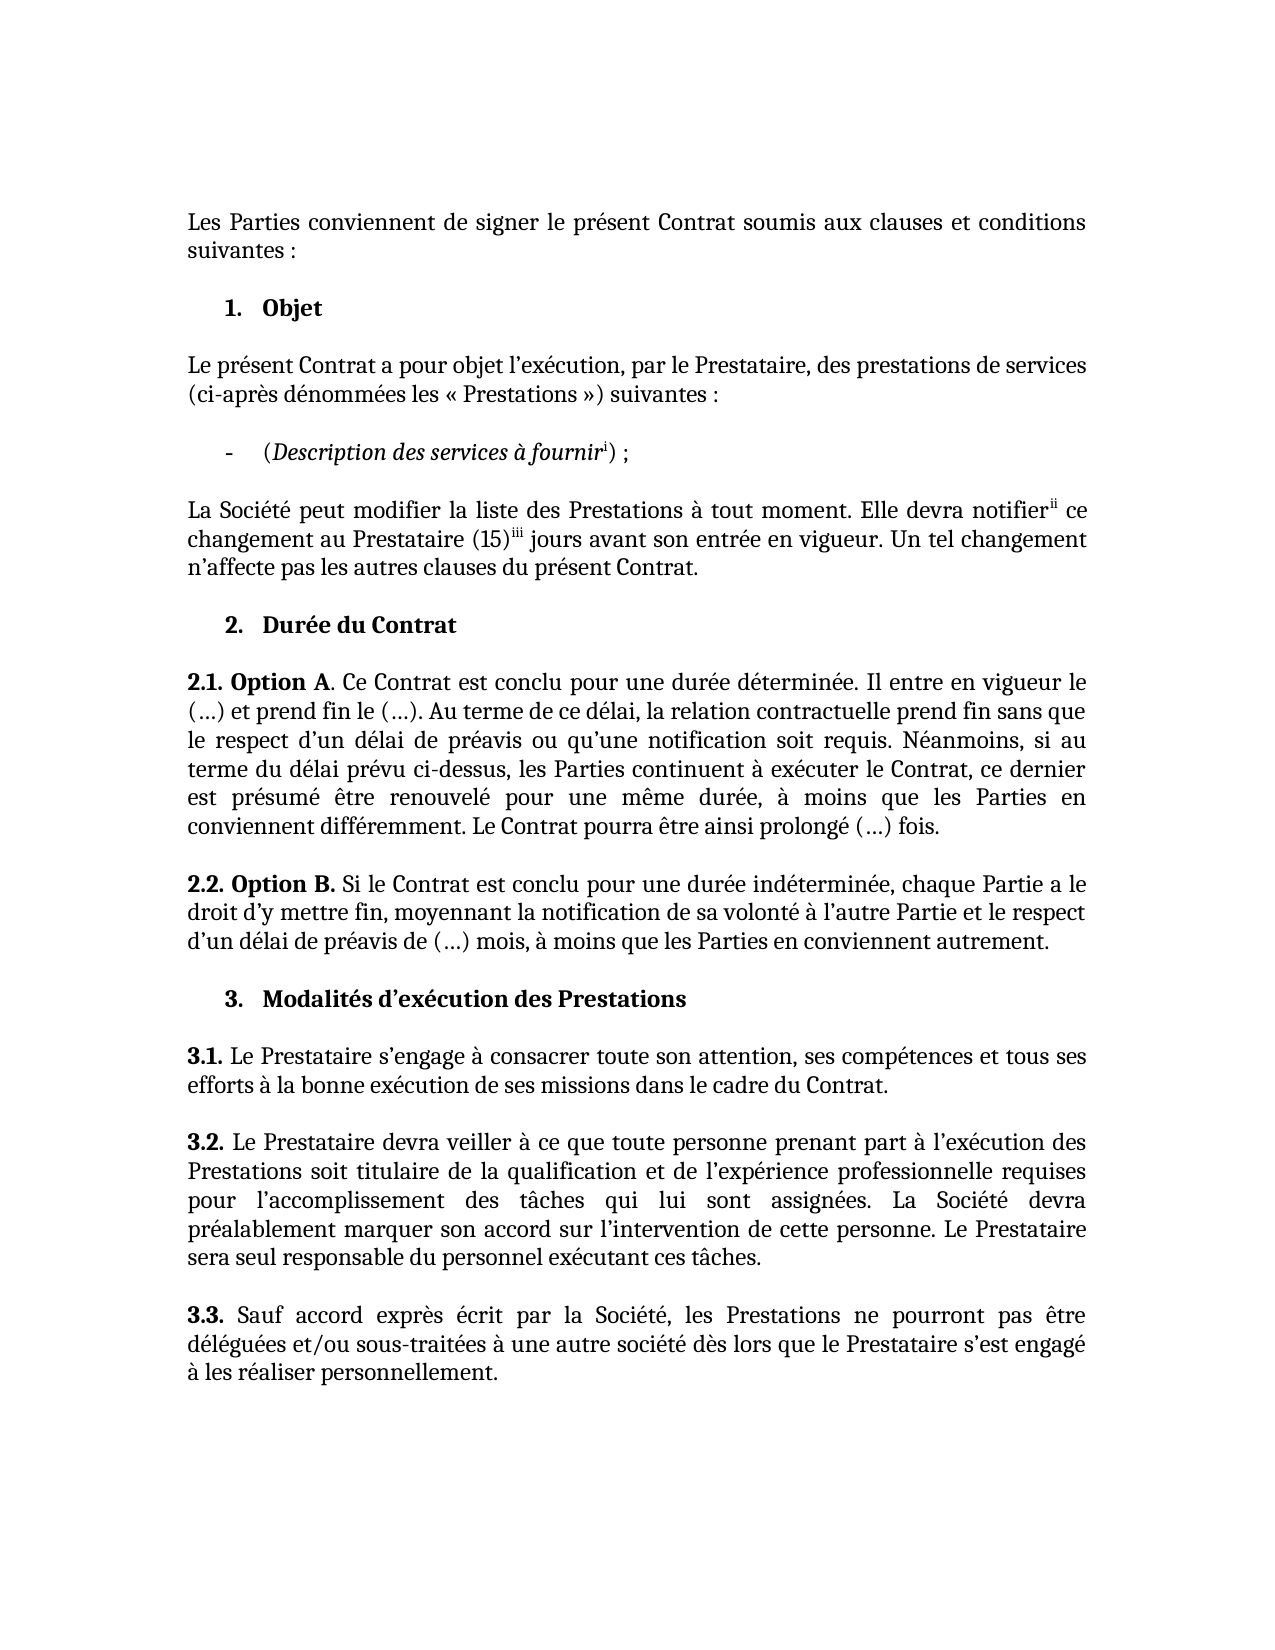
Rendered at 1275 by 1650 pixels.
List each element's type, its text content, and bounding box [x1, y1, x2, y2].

list Durée du Contrat [225, 611, 1087, 639]
list (Description des services à fournir) ; [225, 437, 1087, 467]
text 3.2. Le Prestataire devra veiller à ce que toute personne prenant part à l’exécution des Prestations soit titulaire de la qualification et de l’expérience professionnelle requises pour l’accomplissement des tâches qui lui sont assignées. La Société devra préalablement marquer son accord sur l’intervention de cette personne. Le Prestataire sera seul responsable du personnel exécutant ces tâches. [187, 1128, 1087, 1272]
text 2.2. Option B. Si le Contrat est conclu pour une durée indéterminée, chaque Partie a le droit d’y mettre fin, moyennant la notification de sa volonté à l’autre Partie et le respect d’un délai de préavis de (…) mois, à moins que les Parties en conviennent autrement. [187, 869, 1087, 956]
list Objet [225, 294, 1087, 322]
text 3.1. Le Prestataire s’engage à consacrer toute son attention, ses compétences et tous ses efforts à la bonne exécution de ses missions dans le cadre du Contrat. [187, 1042, 1087, 1099]
list Modalités d’exécution des Prestations [225, 984, 1087, 1013]
text 3.3. Sauf accord exprès écrit par la Société, les Prestations ne pourront pas être déléguées et/ou sous-traitées à une autre société dès lors que le Prestataire s’est engagé à les réaliser personnellement. [187, 1301, 1087, 1387]
text 2.1. Option A. Ce Contrat est conclu pour une durée déterminée. Il entre en vigueur le (…) et prend fin le (…). Au terme de ce délai, la relation contractuelle prend fin sans que le respect d’un délai de préavis ou qu’une notification soit requis. Néanmoins, si au terme du délai prévu ci-dessus, les Parties continuent à exécuter le Contrat, ce dernier est présumé être renouvelé pour une même durée, à moins que les Parties en conviennent différemment. Le Contrat pourra être ainsi prolongé (…) fois. [187, 668, 1087, 841]
text La Société peut modifier la liste des Prestations à tout moment. Elle devra notifier ce changement au Prestataire (15) jours avant son entrée en vigueur. Un tel changement n’affecte pas les autres clauses du présent Contrat. [187, 496, 1087, 582]
text Les Parties conviennent de signer le présent Contrat soumis aux clauses et conditions suivantes : [187, 207, 1087, 265]
text Le présent Contrat a pour objet l’exécution, par le Prestataire, des prestations de services (ci-après dénommées les « Prestations ») suivantes : [187, 351, 1087, 409]
